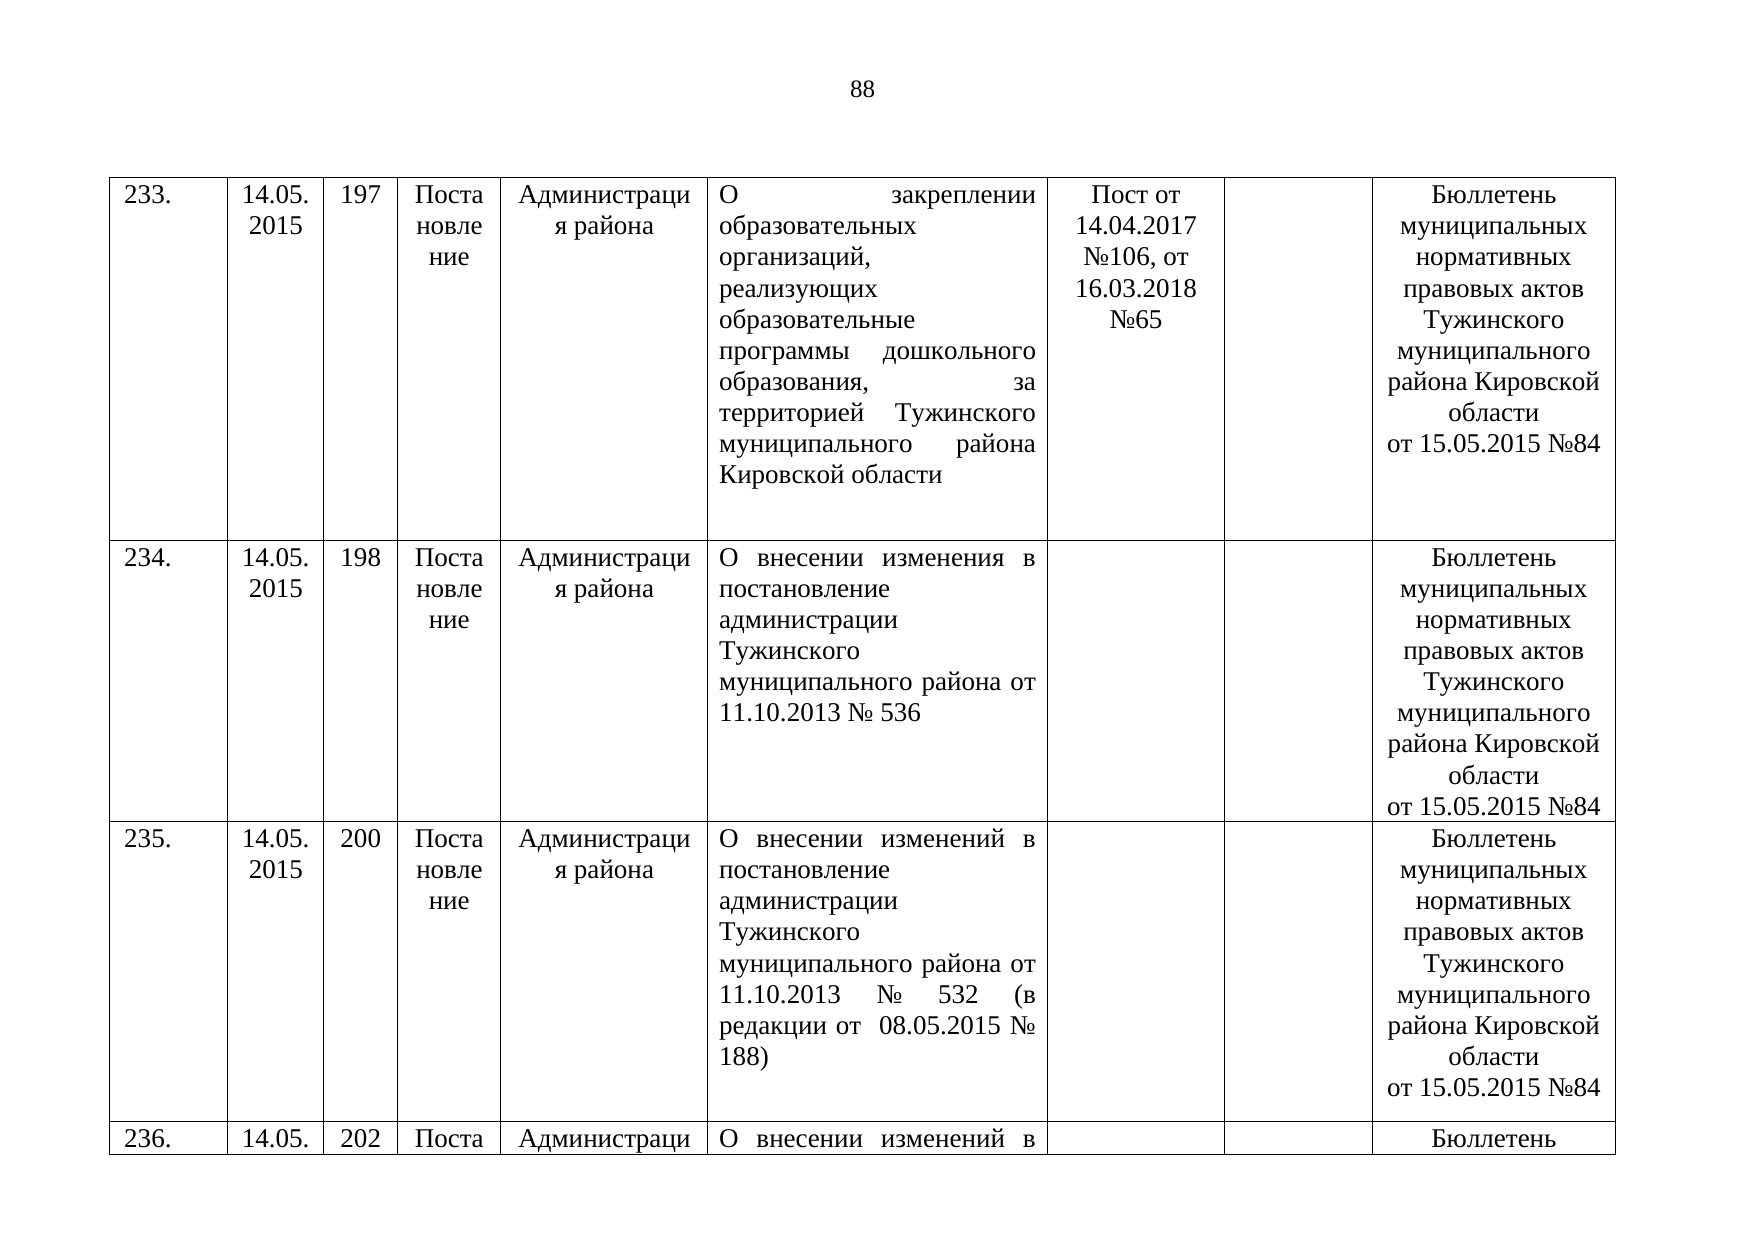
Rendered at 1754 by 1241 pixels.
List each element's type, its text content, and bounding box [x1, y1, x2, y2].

table_cell 200 [324, 822, 397, 1121]
table_cell [110, 1122, 227, 1153]
table_cell Администрация района [501, 822, 707, 1121]
table_cell Администрация района [501, 541, 707, 821]
table_cell Постановление [398, 822, 500, 1121]
table_cell [1225, 178, 1372, 540]
table_cell 14.05.2015 [228, 822, 323, 1121]
table_cell [110, 822, 227, 1121]
table_cell Постановление [398, 178, 500, 540]
table_cell 14.05.2015 [228, 541, 323, 821]
table_cell О внесении изменения в постановление администрации Тужинского муниципального района от 11.10.2013 № 536 [708, 541, 1047, 821]
table_cell Пост от 14.04.2017 №106, от 16.03.2018 №65 [1048, 178, 1224, 540]
table_cell О закреплении образовательных организаций, реализующих образовательные программы дошкольного образования, за территорией Тужинского муниципального района Кировской области [708, 178, 1047, 540]
table_cell [1048, 1122, 1224, 1153]
table_cell 198 [324, 541, 397, 821]
table_cell О внесении изменений в постановление администрации Тужинского муниципального района от 11.10.2013 № 532 (в редакции от 08.05.2015 № 188) [708, 822, 1047, 1121]
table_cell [1373, 1122, 1615, 1153]
table_cell 14.05.2015 [228, 178, 323, 540]
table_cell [501, 1122, 707, 1153]
table_cell [1048, 541, 1224, 821]
table_cell Администрация района [501, 178, 707, 540]
table_cell Постановление [398, 541, 500, 821]
table_cell [1225, 822, 1372, 1121]
table_cell [1225, 1122, 1372, 1153]
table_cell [708, 1122, 1047, 1153]
table_cell 14.05.2015 [228, 1122, 323, 1153]
table_cell Бюллетень муниципальных нормативных правовых актов Тужинского муниципального района Кировской области от 15.05.2015 №84 [1373, 822, 1615, 1121]
table_cell [1225, 541, 1372, 821]
table_cell Бюллетень муниципальных нормативных правовых актов Тужинского муниципального района Кировской области от 15.05.2015 №84 [1373, 178, 1615, 540]
table_cell 202 [324, 1122, 397, 1153]
table_cell Постановление [398, 1122, 500, 1153]
table_cell 197 [324, 178, 397, 540]
table_cell Бюллетень муниципальных нормативных правовых актов Тужинского муниципального района Кировской области от 15.05.2015 №84 [1373, 541, 1615, 821]
table_cell [1048, 822, 1224, 1121]
table_cell [110, 178, 227, 540]
table_cell [110, 541, 227, 821]
